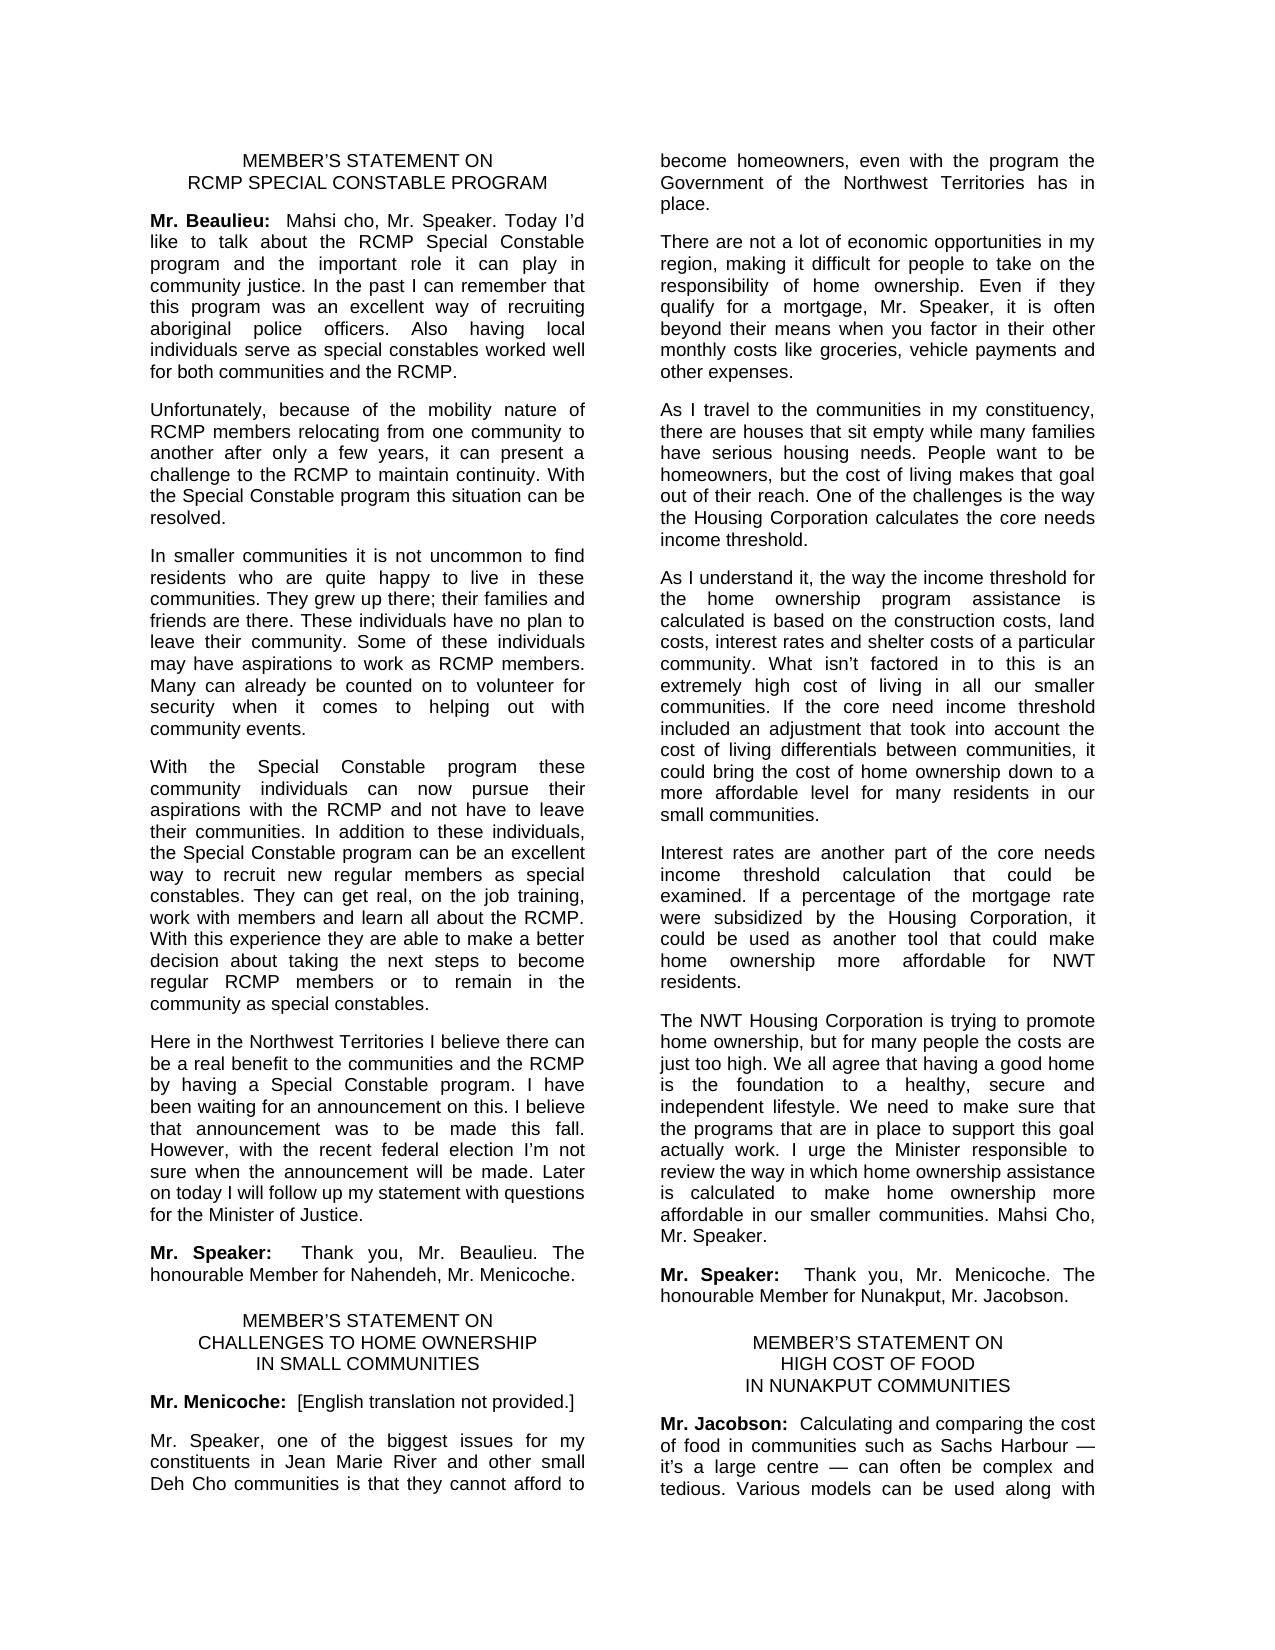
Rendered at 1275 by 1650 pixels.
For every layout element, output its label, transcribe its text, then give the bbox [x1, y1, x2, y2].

text Mr. Menicoche: [English translation not provided.] [150, 1391, 585, 1413]
text In smaller communities it is not uncommon to find residents who are quite happy to live in these communities. They grew up there; their families and friends are there. These individuals have no plan to leave their community. Some of these individuals may have aspirations to work as RCMP members. Many can already be counted on to volunteer for security when it comes to helping out with community events. [150, 545, 585, 739]
text Mr. Speaker, one of the biggest issues for my constituents in Jean Marie River and other small Deh Cho communities is that they cannot afford to become homeowners, even with the program the Government of the Northwest Territories has in place. [660, 150, 1095, 215]
text There are not a lot of economic opportunities in my region, making it difficult for people to take on the responsibility of home ownership. Even if they qualify for a mortgage, Mr. Speaker, it is often beyond their means when you factor in their other monthly costs like groceries, vehicle payments and other expenses. [660, 231, 1095, 382]
text Mr. Speaker, one of the biggest issues for my constituents in Jean Marie River and other small Deh Cho communities is that they cannot afford to become homeowners, even with the program the Government of the Northwest Territories has in place. [150, 1429, 585, 1494]
text The NWT Housing Corporation is trying to promote home ownership, but for many people the costs are just too high. We all agree that having a good home is the foundation to a healthy, secure and independent lifestyle. We need to make sure that the programs that are in place to support this goal actually work. I urge the Minister responsible to review the way in which home ownership assistance is calculated to make home ownership more affordable in our smaller communities. Mahsi Cho, Mr. Speaker. [660, 1009, 1095, 1247]
text With the Special Constable program these community individuals can now pursue their aspirations with the RCMP and not have to leave their communities. In addition to these individuals, the Special Constable program can be an excellent way to recruit new regular members as special constables. They can get real, on the job training, work with members and learn all about the RCMP. With this experience they are able to make a better decision about taking the next steps to become regular RCMP members or to remain in the community as special constables. [150, 756, 585, 1014]
subtitle Member’s Statement on High Cost of Food in Nunakput Communities [660, 1332, 1095, 1396]
text Mr. Speaker: Thank you, Mr. Beaulieu. The honourable Member for Nahendeh, Mr. Menicoche. [150, 1242, 585, 1285]
text Mr. Beaulieu: Mahsi cho, Mr. Speaker. Today I’d like to talk about the RCMP Special Constable program and the important role it can play in community justice. In the past I can remember that this program was an excellent way of recruiting aboriginal police officers. Also having local individuals serve as special constables worked well for both communities and the RCMP. [150, 210, 585, 382]
text As I understand it, the way the income threshold for the home ownership program assistance is calculated is based on the construction costs, land costs, interest rates and shelter costs of a particular community. What isn’t factored in to this is an extremely high cost of living in all our smaller communities. If the core need income threshold included an adjustment that took into account the cost of living differentials between communities, it could bring the cost of home ownership down to a more affordable level for many residents in our small communities. [660, 567, 1095, 825]
text As I travel to the communities in my constituency, there are houses that sit empty while many families have serious housing needs. People want to be homeowners, but the cost of living makes that goal out of their reach. One of the challenges is the way the Housing Corporation calculates the core needs income threshold. [660, 399, 1095, 550]
text Unfortunately, because of the mobility nature of RCMP members relocating from one community to another after only a few years, it can present a challenge to the RCMP to maintain continuity. With the Special Constable program this situation can be resolved. [150, 399, 585, 528]
text Interest rates are another part of the core needs income threshold calculation that could be examined. If a percentage of the mortgage rate were subsidized by the Housing Corporation, it could be used as another tool that could make home ownership more affordable for NWT residents. [660, 842, 1095, 993]
text Here in the Northwest Territories I believe there can be a real benefit to the communities and the RCMP by having a Special Constable program. I have been waiting for an announcement on this. I believe that announcement was to be made this fall. However, with the recent federal election I’m not sure when the announcement will be made. Later on today I will follow up my statement with questions for the Minister of Justice. [150, 1031, 585, 1225]
text Mr. Speaker: Thank you, Mr. Menicoche. The honourable Member for Nunakput, Mr. Jacobson. [660, 1263, 1095, 1307]
subtitle Member’s Statement on RCMP Special Constable Program [150, 150, 585, 193]
subtitle Member’s Statement on Challenges to Home ownership in Small Communities [150, 1310, 585, 1375]
